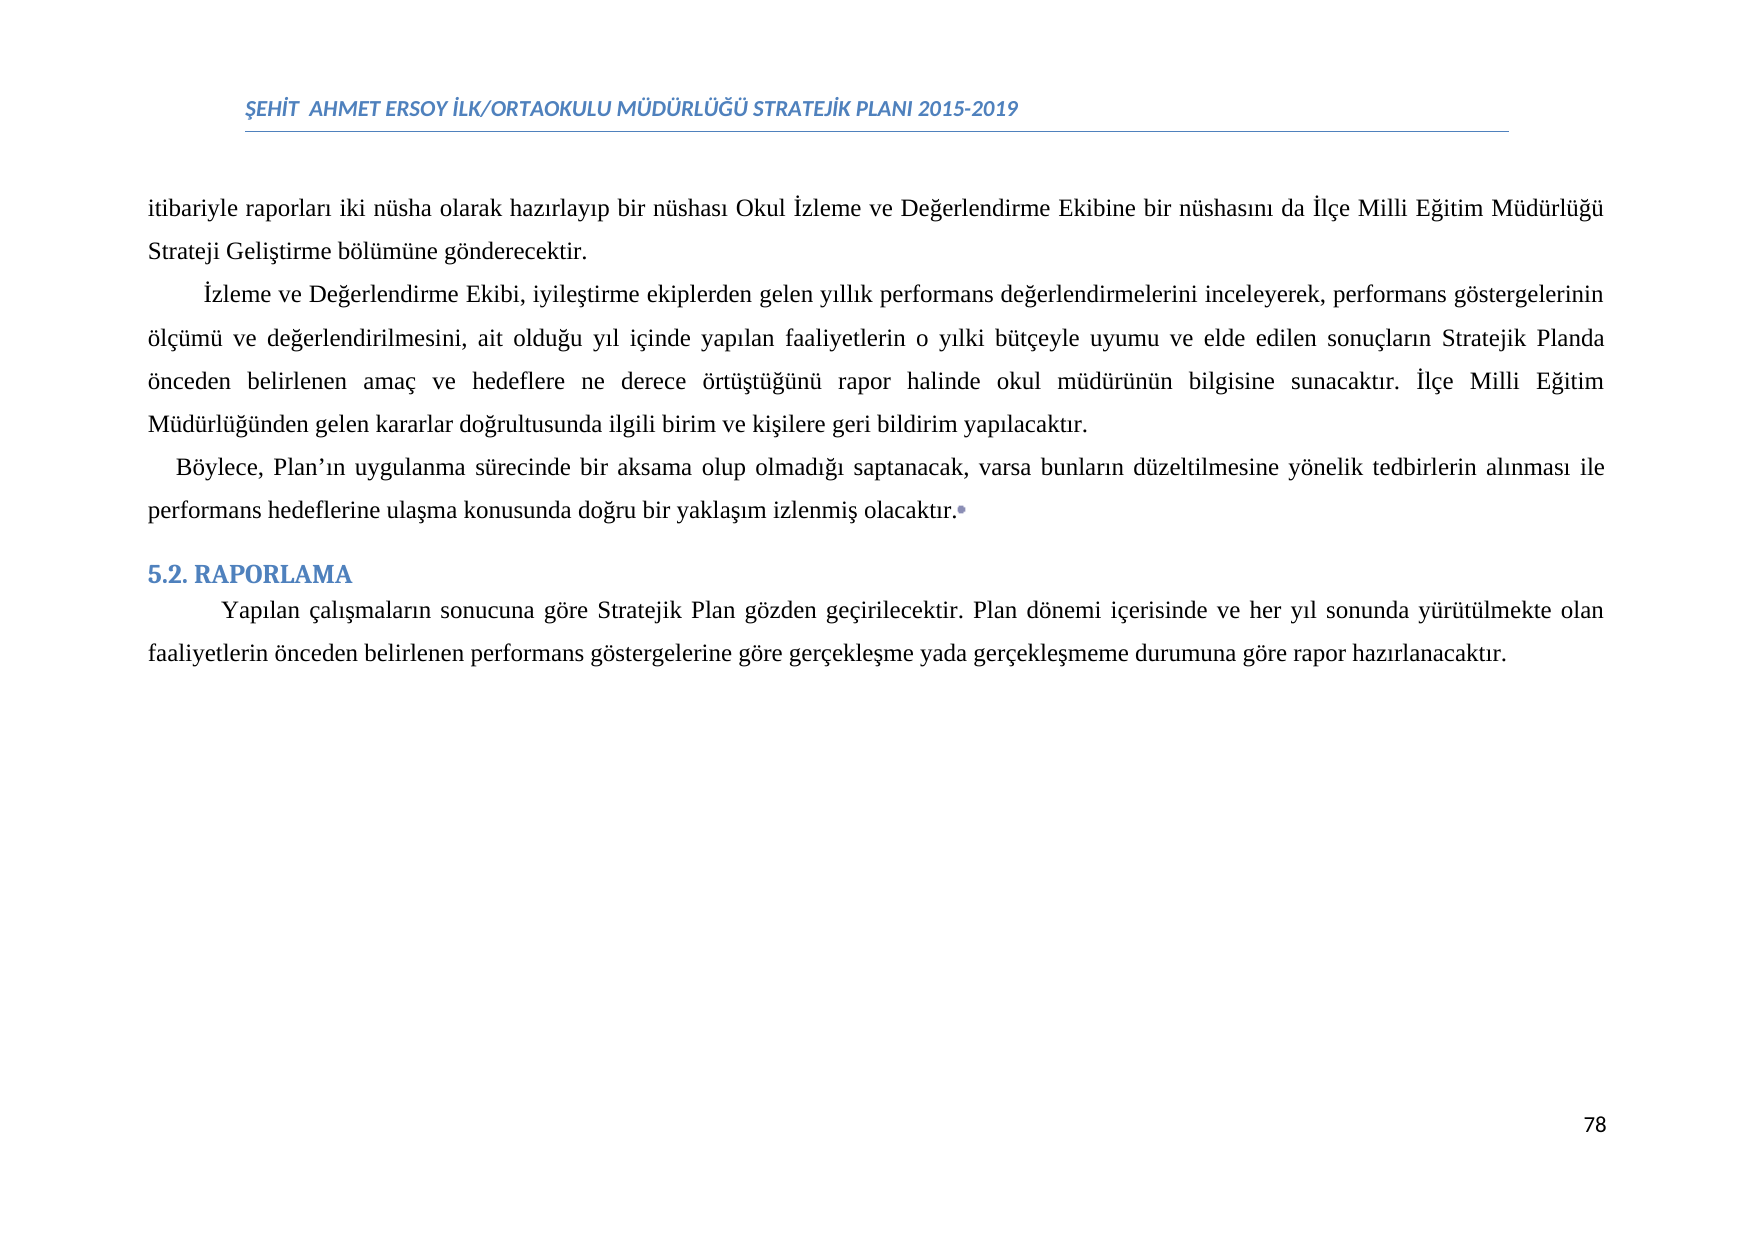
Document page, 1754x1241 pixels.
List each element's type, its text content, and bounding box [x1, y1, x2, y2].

text Yapılan çalışmaların sonucuna göre Stratejik Plan gözden geçirilecektir. Plan dönemi içerisinde ve her yıl sonunda yürütülmekte olan faaliyetlerin önceden belirlenen performans göstergelerine göre gerçekleşme yada gerçekleşmeme durumuna göre rapor hazırlanacaktır. [148, 595, 1606, 667]
subtitle 5.2. RAPORLAMA [148, 559, 1606, 590]
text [148, 193, 1606, 265]
text İzleme ve Değerlendirme Ekibi, iyileştirme ekiplerden gelen yıllık performans değerlendirmelerini inceleyerek, performans göstergelerinin ölçümü ve değerlendirilmesini, ait olduğu yıl içinde yapılan faaliyetlerin o yılki bütçeyle uyumu ve elde edilen sonuçların Stratejik Planda önceden belirlenen amaç ve hedeflere ne derece örtüştüğünü rapor halinde okul müdürünün bilgisine sunacaktır. İlçe Milli Eğitim Müdürlüğünden gelen kararlar doğrultusunda ilgili birim ve kişilere geri bildirim yapılacaktır. [148, 279, 1606, 438]
picture [957, 499, 966, 519]
text Böylece, Plan’ın uygulanma sürecinde bir aksama olup olmadığı saptanacak, varsa bunların düzeltilmesine yönelik tedbirlerin alınması ile performans hedeflerine ulaşma konusunda doğru bir yaklaşım izlenmiş olacaktır. [148, 452, 1606, 524]
